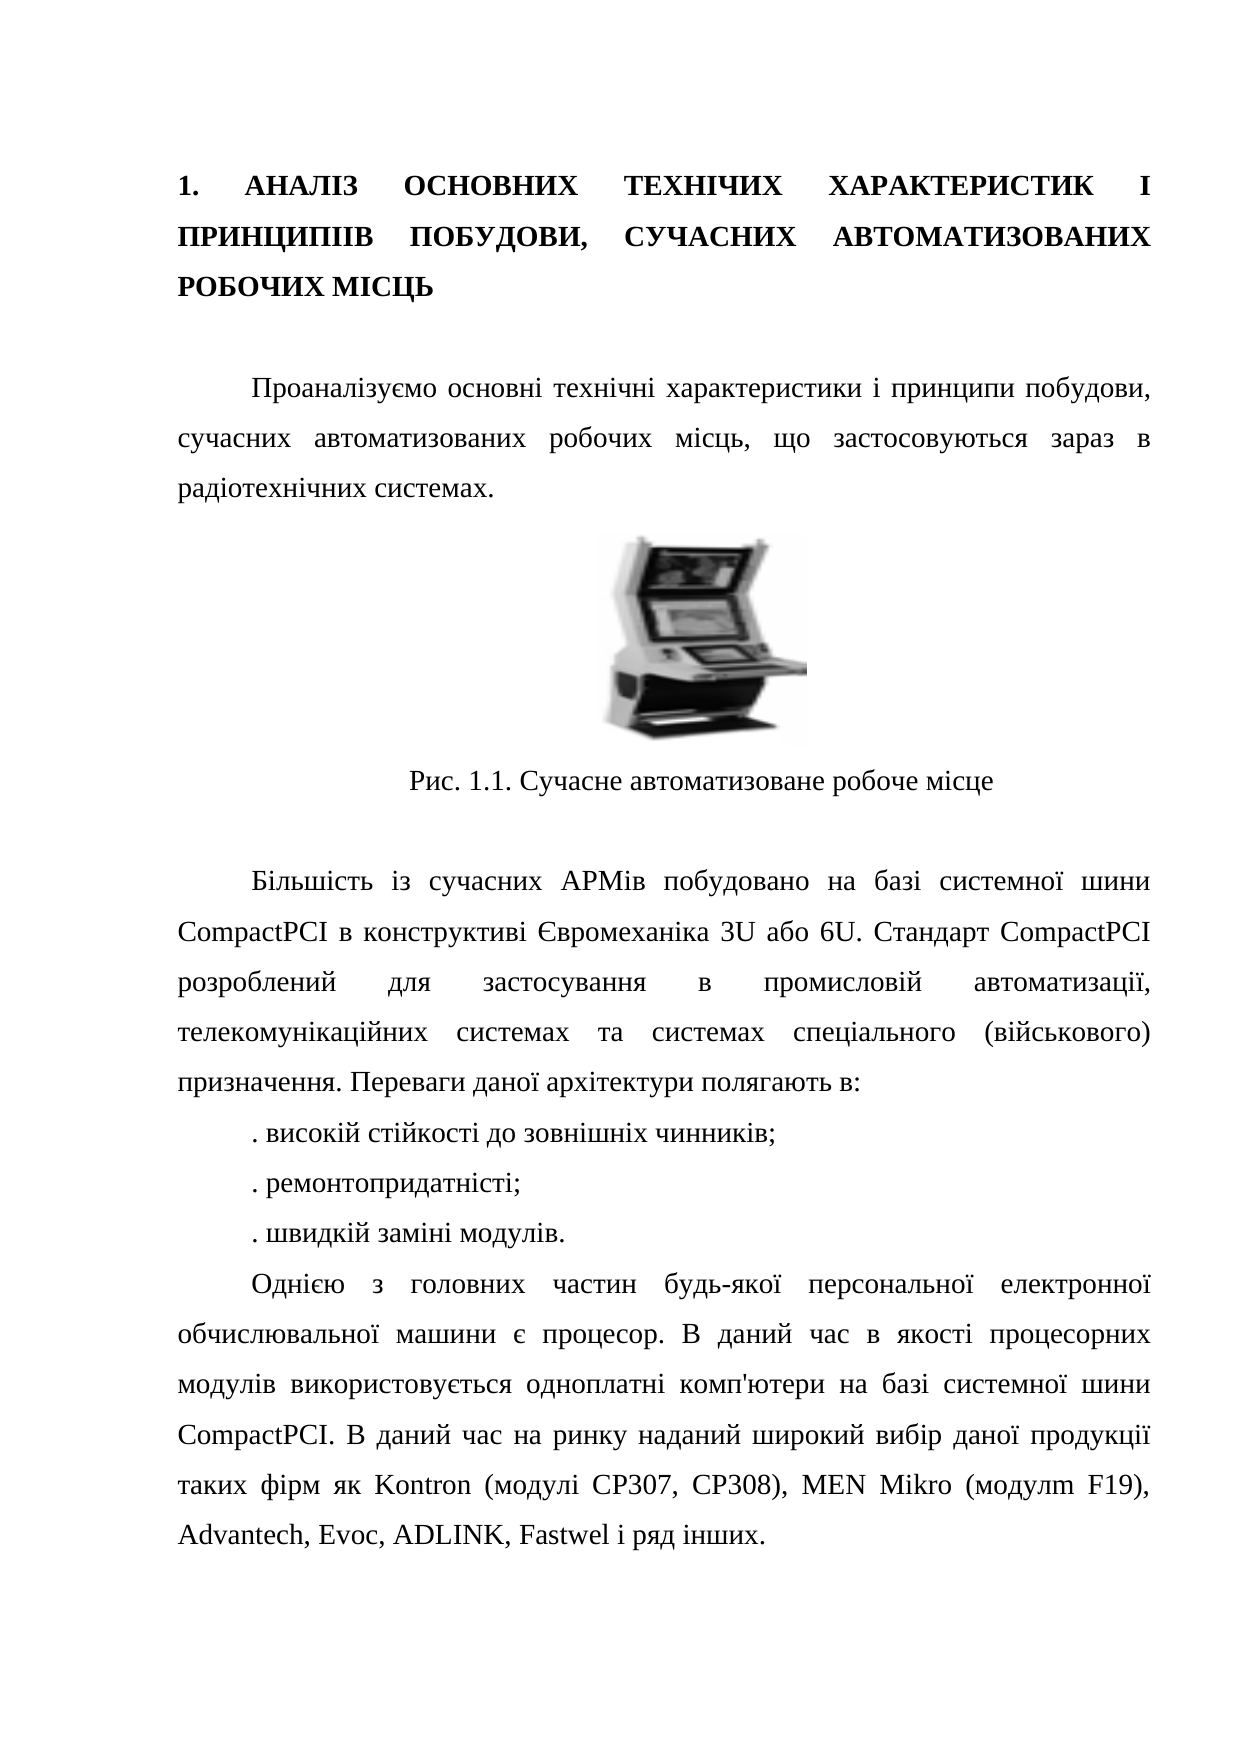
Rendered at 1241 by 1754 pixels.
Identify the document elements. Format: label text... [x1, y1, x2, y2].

text Однією з головних частин будь-якої персональної електронної обчислювальної машини є процесор. В даний час в якості процесорних модулів використовується одноплатні комп'ютери на базі системної шини CompactPCI. В даний час на ринку наданий широкий вибір даної продукції таких фірм як Kontron (модулі СР307, СР308), MEN Mikro (модулm F19), Advantech, Evoc, ADLINK, Fastwel і ряд інших. [177, 1266, 1152, 1551]
text Рис. 1.1. Сучасне автоматизоване робоче місце [177, 763, 1152, 796]
text . високій стійкості до зовнішніх чинників; [177, 1115, 1152, 1148]
text 1. АНАЛІЗ основнИХ технічИХ характеристик і принципІІВ побудови, сучасних автоматизованих робочих місць [177, 168, 1152, 303]
text . швидкій заміні модулів. [177, 1216, 1152, 1249]
text Більшість із сучасних АРМів побудовано на базі системної шини CompactPCI в конструктиві Євромеханіка 3U або 6U. Стандарт CompactPCI розроблений для застосування в промисловій автоматизації, телекомунікаційних системах та системах спеціального (військового) призначення. Переваги даної архітектури полягають в: [177, 863, 1152, 1098]
text . ремонтопридатністі; [177, 1165, 1152, 1199]
text Проаналізуємо основні технічні характеристики і принципи побудови, сучасних автоматизованих робочих місць, що застосовуються зараз в радіотехнічних системах. [177, 370, 1152, 504]
